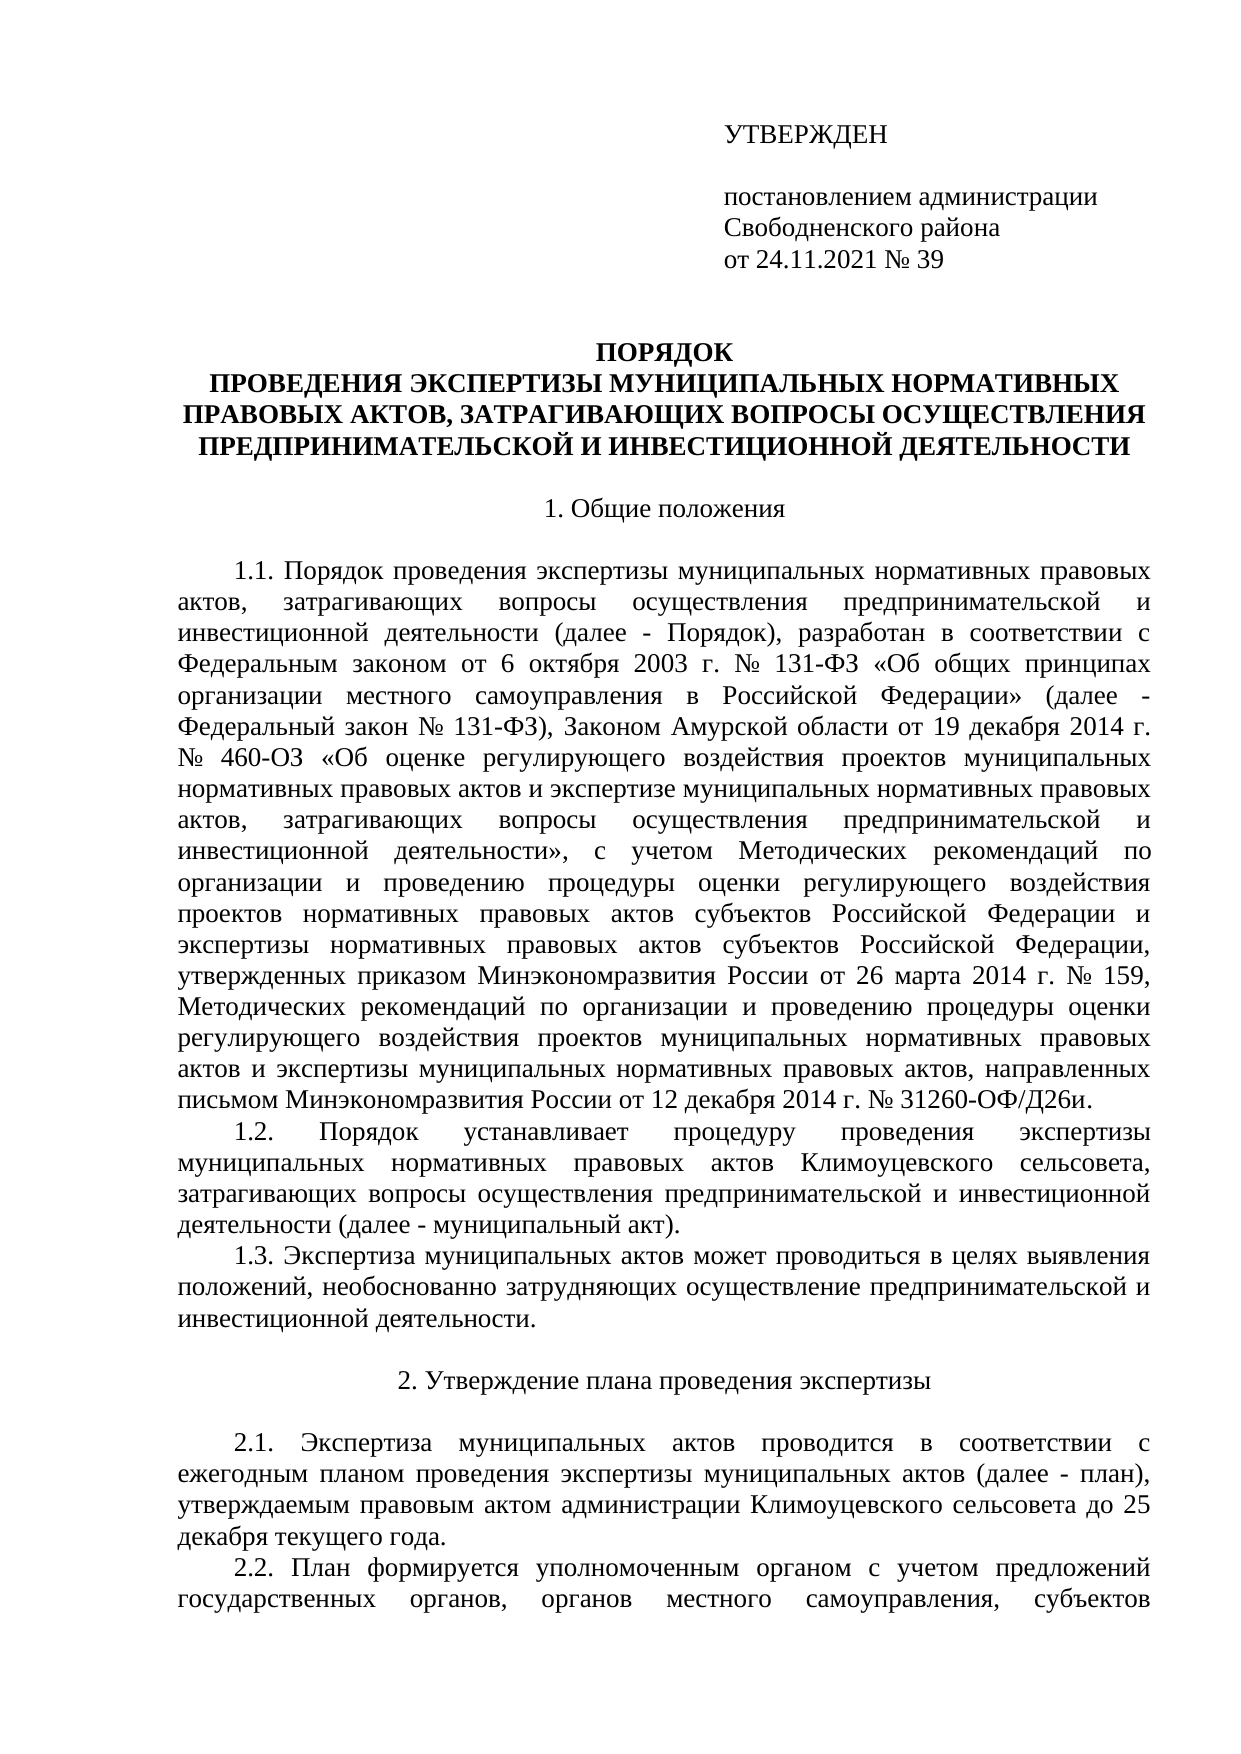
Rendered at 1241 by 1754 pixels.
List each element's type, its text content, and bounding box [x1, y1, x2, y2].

text Свободненского района [177, 212, 1152, 243]
title ПРОВЕДЕНИЯ ЭКСПЕРТИЗЫ МУНИЦИПАЛЬНЫХ НОРМАТИВНЫХ [177, 367, 1152, 398]
title ПОРЯДОК [177, 336, 1152, 367]
text 1.2. Порядок устанавливает процедуру проведения экспертизы муниципальных нормативных правовых актов Климоуцевского сельсовета, затрагивающих вопросы осуществления предпринимательской и инвестиционной деятельности (далее - муниципальный акт). [177, 1115, 1152, 1239]
text 1.1. Порядок проведения экспертизы муниципальных нормативных правовых актов, затрагивающих вопросы осуществления предпринимательской и инвестиционной деятельности (далее - Порядок), разработан в соответствии с Федеральным законом от 6 октября 2003 г. № 131-ФЗ «Об общих принципах организации местного самоуправления в Российской Федерации» (далее - Федеральный закон № 131-ФЗ), Законом Амурской области от 19 декабря 2014 г. № 460-ОЗ «Об оценке регулирующего воздействия проектов муниципальных нормативных правовых актов и экспертизе муниципальных нормативных правовых актов, затрагивающих вопросы осуществления предпринимательской и инвестиционной деятельности», с учетом Методических рекомендаций по организации и проведению процедуры оценки регулирующего воздействия проектов нормативных правовых актов субъектов Российской Федерации и экспертизы нормативных правовых актов субъектов Российской Федерации, утвержденных приказом Минэкономразвития России от 26 марта 2014 г. № 159, Методических рекомендаций по организации и проведению процедуры оценки регулирующего воздействия проектов муниципальных нормативных правовых актов и экспертизы муниципальных нормативных правовых актов, направленных письмом Минэкономразвития России от 12 декабря 2014 г. № 31260-ОФ/Д26и. [177, 554, 1152, 1115]
text 1. Общие положения [177, 492, 1152, 523]
text УТВЕРЖДЕН [177, 118, 1152, 149]
text 1.3. Экспертиза муниципальных актов может проводиться в целях выявления положений, необоснованно затрудняющих осуществление предпринимательской и инвестиционной деятельности. [177, 1239, 1152, 1333]
text постановлением администрации [177, 180, 1152, 212]
text 2.1. Экспертиза муниципальных актов проводится в соответствии с ежегодным планом проведения экспертизы муниципальных актов (далее - план), утверждаемым правовым актом администрации Климоуцевского сельсовета до 25 декабря текущего года. [177, 1426, 1152, 1551]
text от 24.11.2021 № 39 [177, 243, 1152, 274]
title ПРЕДПРИНИМАТЕЛЬСКОЙ И ИНВЕСТИЦИОННОЙ ДЕЯТЕЛЬНОСТИ [177, 429, 1152, 461]
title ПРАВОВЫХ АКТОВ, ЗАТРАГИВАЮЩИХ ВОПРОСЫ ОСУЩЕСТВЛЕНИЯ [177, 398, 1152, 429]
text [177, 1551, 1152, 1613]
text 2. Утверждение плана проведения экспертизы [177, 1364, 1152, 1395]
